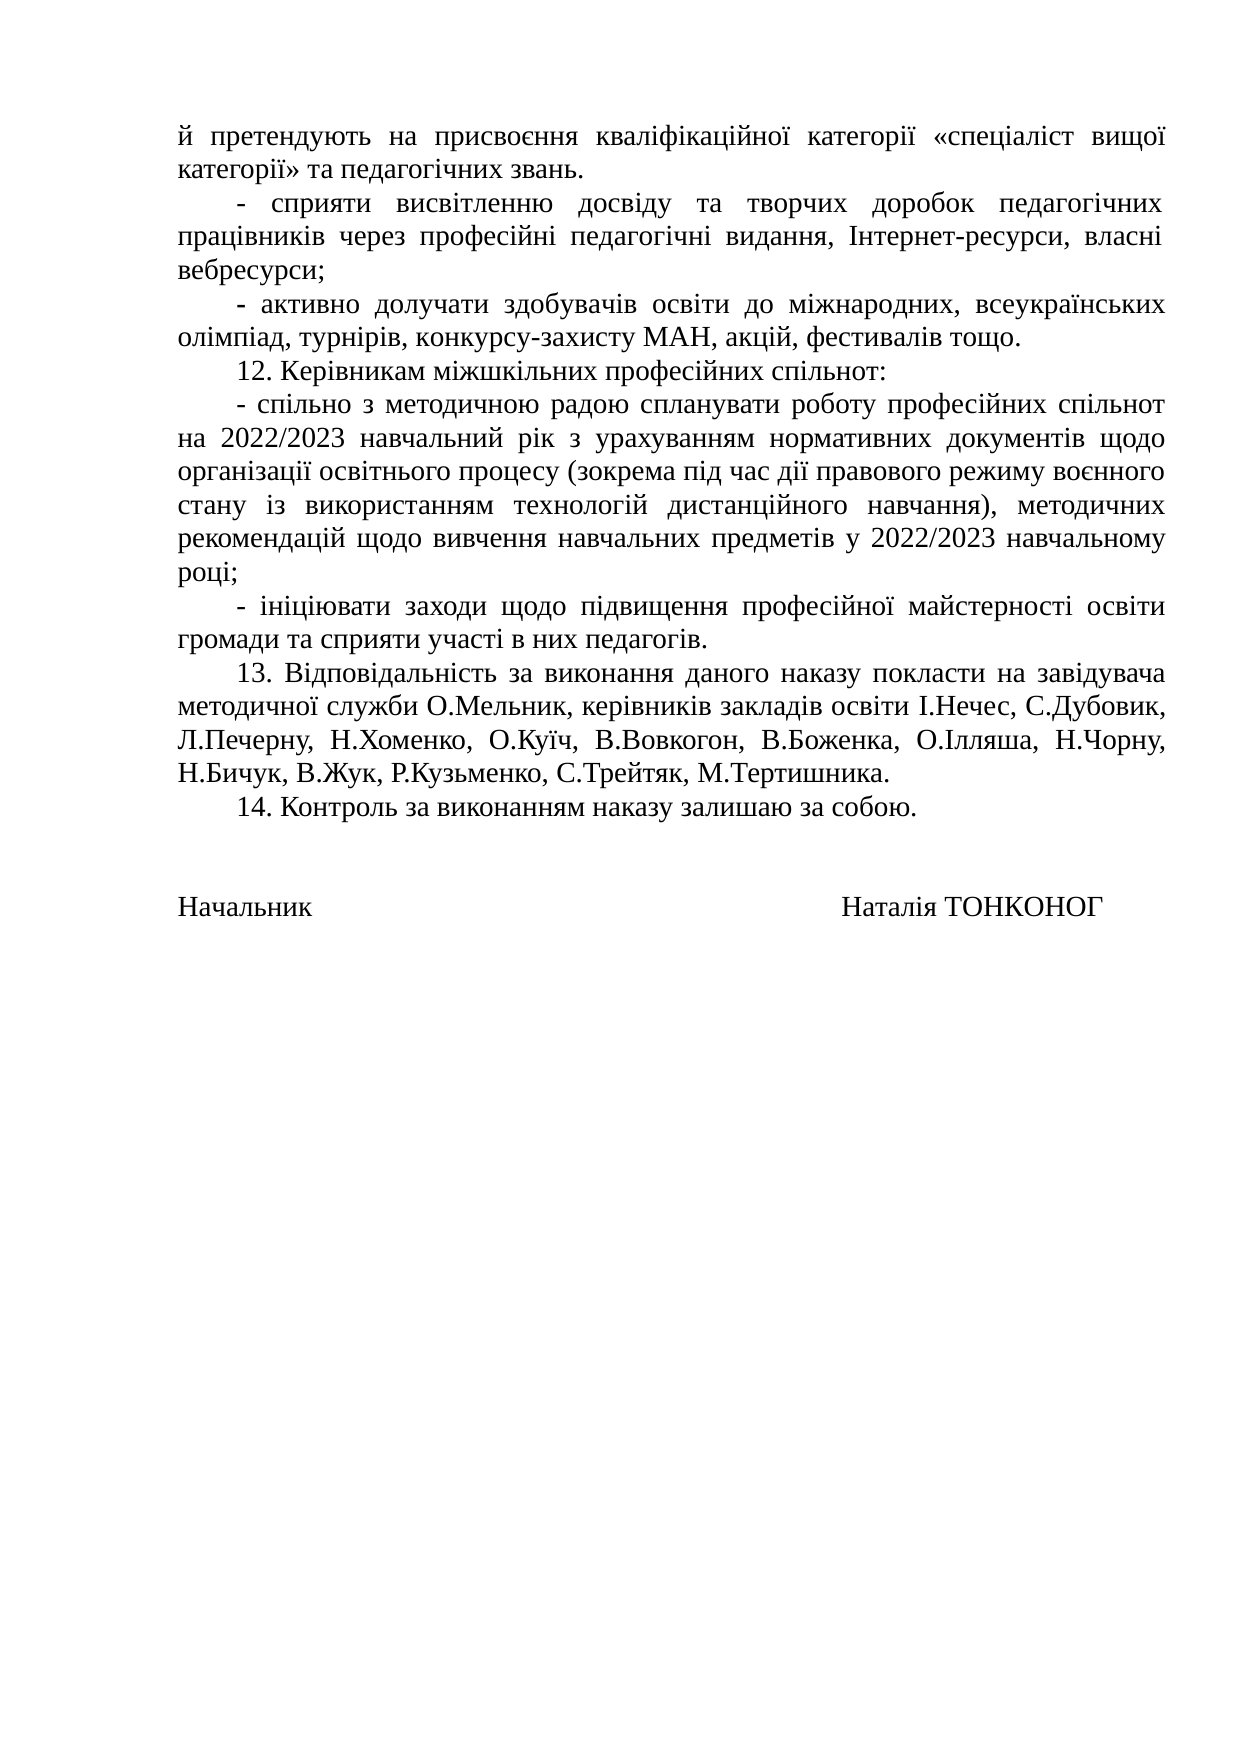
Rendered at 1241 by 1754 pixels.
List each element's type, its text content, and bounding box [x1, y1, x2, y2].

list 14. Контроль за виконанням наказу залишаю за собою. [177, 789, 1167, 822]
text - сприяти висвітленню досвіду та творчих доробок педагогічних працівників через професійні педагогічні видання, Інтернет-ресурси, власні вебресурси; [177, 185, 1163, 286]
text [177, 118, 1167, 185]
list 13. Відповідальність за виконання даного наказу покласти на завідувача методичної служби О.Мельник, керівників закладів освіти І.Нечес, С.Дубовик, Л.Печерну, Н.Хоменко, О.Куїч, В.Вовкогон, В.Боженка, О.Ілляша, Н.Чорну, Н.Бичук, В.Жук, Р.Кузьменко, С.Трейтяк, М.Тертишника. [177, 655, 1167, 789]
text 12. Керівникам міжшкільних професійних спільнот: [177, 353, 1167, 386]
text - ініціювати заходи щодо підвищення професійної майстерності освіти громади та сприяти участі в них педагогів. [177, 588, 1167, 655]
text - спільно з методичною радою спланувати роботу професійних спільнот на 2022/2023 навчальний рік з урахуванням нормативних документів щодо організації освітнього процесу (зокрема під час дії правового режиму воєнного стану із використанням технологій дистанційного навчання), методичних рекомендацій щодо вивчення навчальних предметів у 2022/2023 навчальному році; [177, 386, 1167, 588]
text - активно долучати здобувачів освіти до міжнародних, всеукраїнських олімпіад, турнірів, конкурсу-захисту МАН, акцій, фестивалів тощо. [177, 286, 1167, 353]
text Начальник Наталія ТОНКОНОГ [177, 889, 1167, 923]
